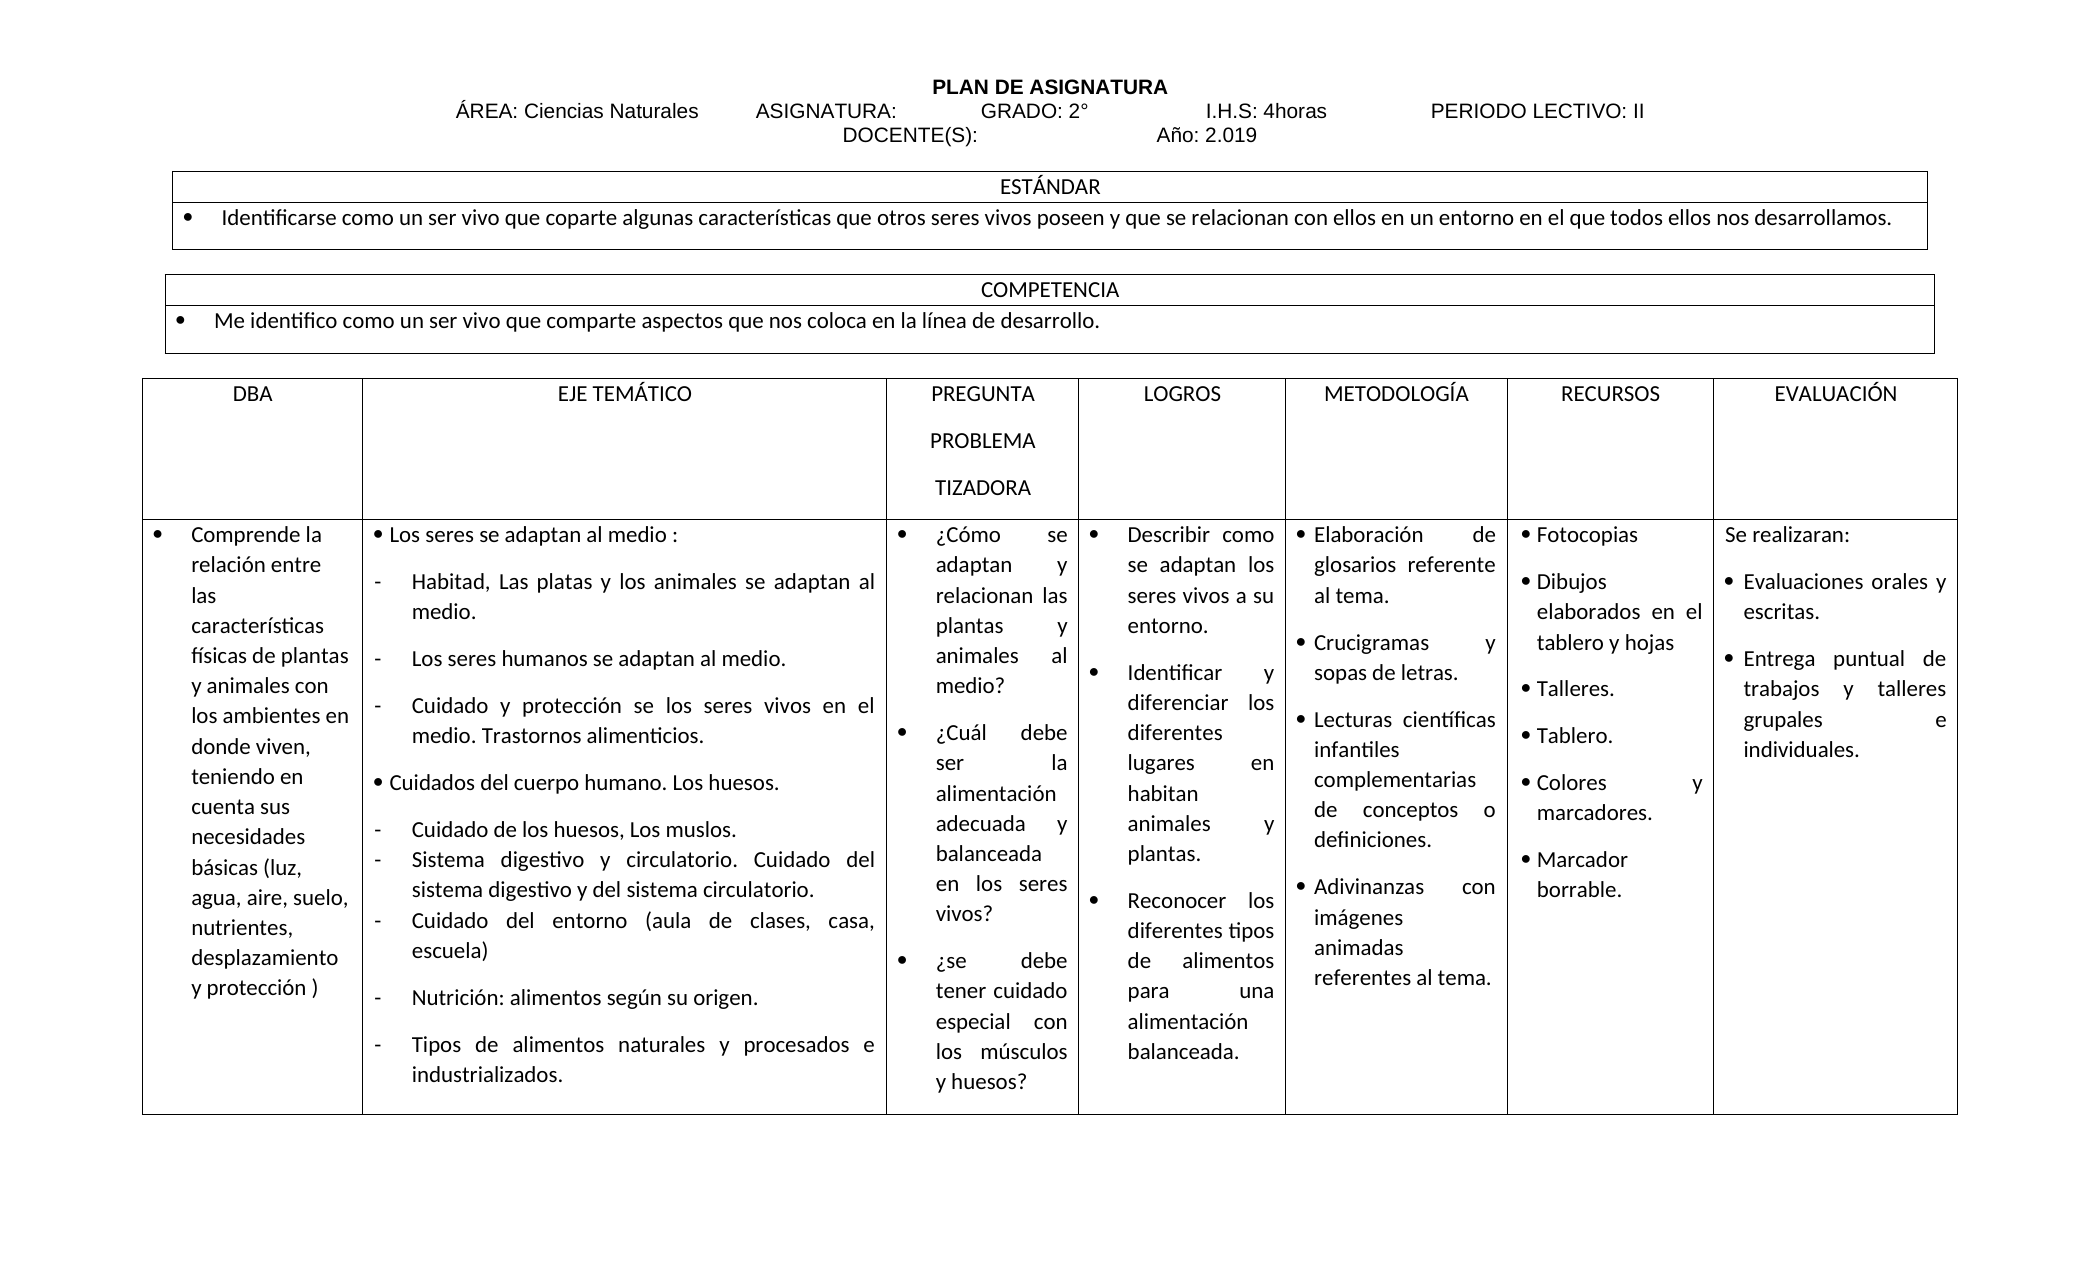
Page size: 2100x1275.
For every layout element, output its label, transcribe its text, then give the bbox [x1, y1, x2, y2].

table_cell Se realizaran: Evaluaciones orales y escritas. Entrega puntual de trabajos y talleres grupales e individuales. [1714, 520, 1957, 1114]
table_cell Describir como se adaptan los seres vivos a su entorno. Identificar y diferenciar los diferentes lugares en habitan animales y plantas. Reconocer los diferentes tipos de alimentos para una alimentación balanceada. [1079, 520, 1285, 1114]
table_header DBA [143, 379, 362, 519]
table_header METODOLOGÍA [1286, 379, 1507, 519]
table_cell Identificarse como un ser vivo que coparte algunas características que otros seres vivos poseen y que se relacionan con ellos en un entorno en el que todos ellos nos desarrollamos. [173, 203, 1927, 249]
table_cell ¿Cómo se adaptan y relacionan las plantas y animales al medio? ¿Cuál debe ser la alimentación adecuada y balanceada en los seres vivos? ¿se debe tener cuidado especial con los músculos y huesos? [887, 520, 1078, 1114]
table_header EJE TEMÁTICO [363, 379, 886, 519]
table_cell Me identifico como un ser vivo que comparte aspectos que nos coloca en la línea de desarrollo. [166, 306, 1934, 353]
table_header PREGUNTA PROBLEMA TIZADORA [887, 379, 1078, 519]
table_header RECURSOS [1508, 379, 1713, 519]
table_header ESTÁNDAR [173, 172, 1927, 202]
text DOCENTE(S): Año: 2.019 [75, 123, 2025, 147]
table_cell Comprende la relación entre las características físicas de plantas y animales con los ambientes en donde viven, teniendo en cuenta sus necesidades básicas (luz, agua, aire, suelo, nutrientes, desplazamiento y protección ) [143, 520, 362, 1114]
table_header EVALUACIÓN [1714, 379, 1957, 519]
text PLAN DE ASIGNATURA [75, 75, 2025, 99]
table_cell Fotocopias Dibujos elaborados en el tablero y hojas Talleres. Tablero. Colores y marcadores. Marcador borrable. [1508, 520, 1713, 1114]
table_header LOGROS [1079, 379, 1285, 519]
table_cell Los seres se adaptan al medio : Habitad, Las platas y los animales se adaptan al medio. Los seres humanos se adaptan al medio. Cuidado y protección se los seres vivos en el medio. Trastornos alimenticios. Cuidados del cuerpo humano. Los huesos. Cuidado de los huesos, Los muslos. Sistema digestivo y circulatorio. Cuidado del sistema digestivo y del sistema circulatorio. Cuidado del entorno (aula de clases, casa, escuela) Nutrición: alimentos según su origen. Tipos de alimentos naturales y procesados e industrializados. [363, 520, 886, 1114]
table_header COMPETENCIA [166, 275, 1934, 305]
text ÁREA: Ciencias Naturales ASIGNATURA: GRADO: 2° I.H.S: 4horas PERIODO LECTIVO: II [75, 99, 2025, 123]
table_cell Elaboración de glosarios referente al tema. Crucigramas y sopas de letras. Lecturas científicas infantiles complementarias de conceptos o definiciones. Adivinanzas con imágenes animadas referentes al tema. [1286, 520, 1507, 1114]
